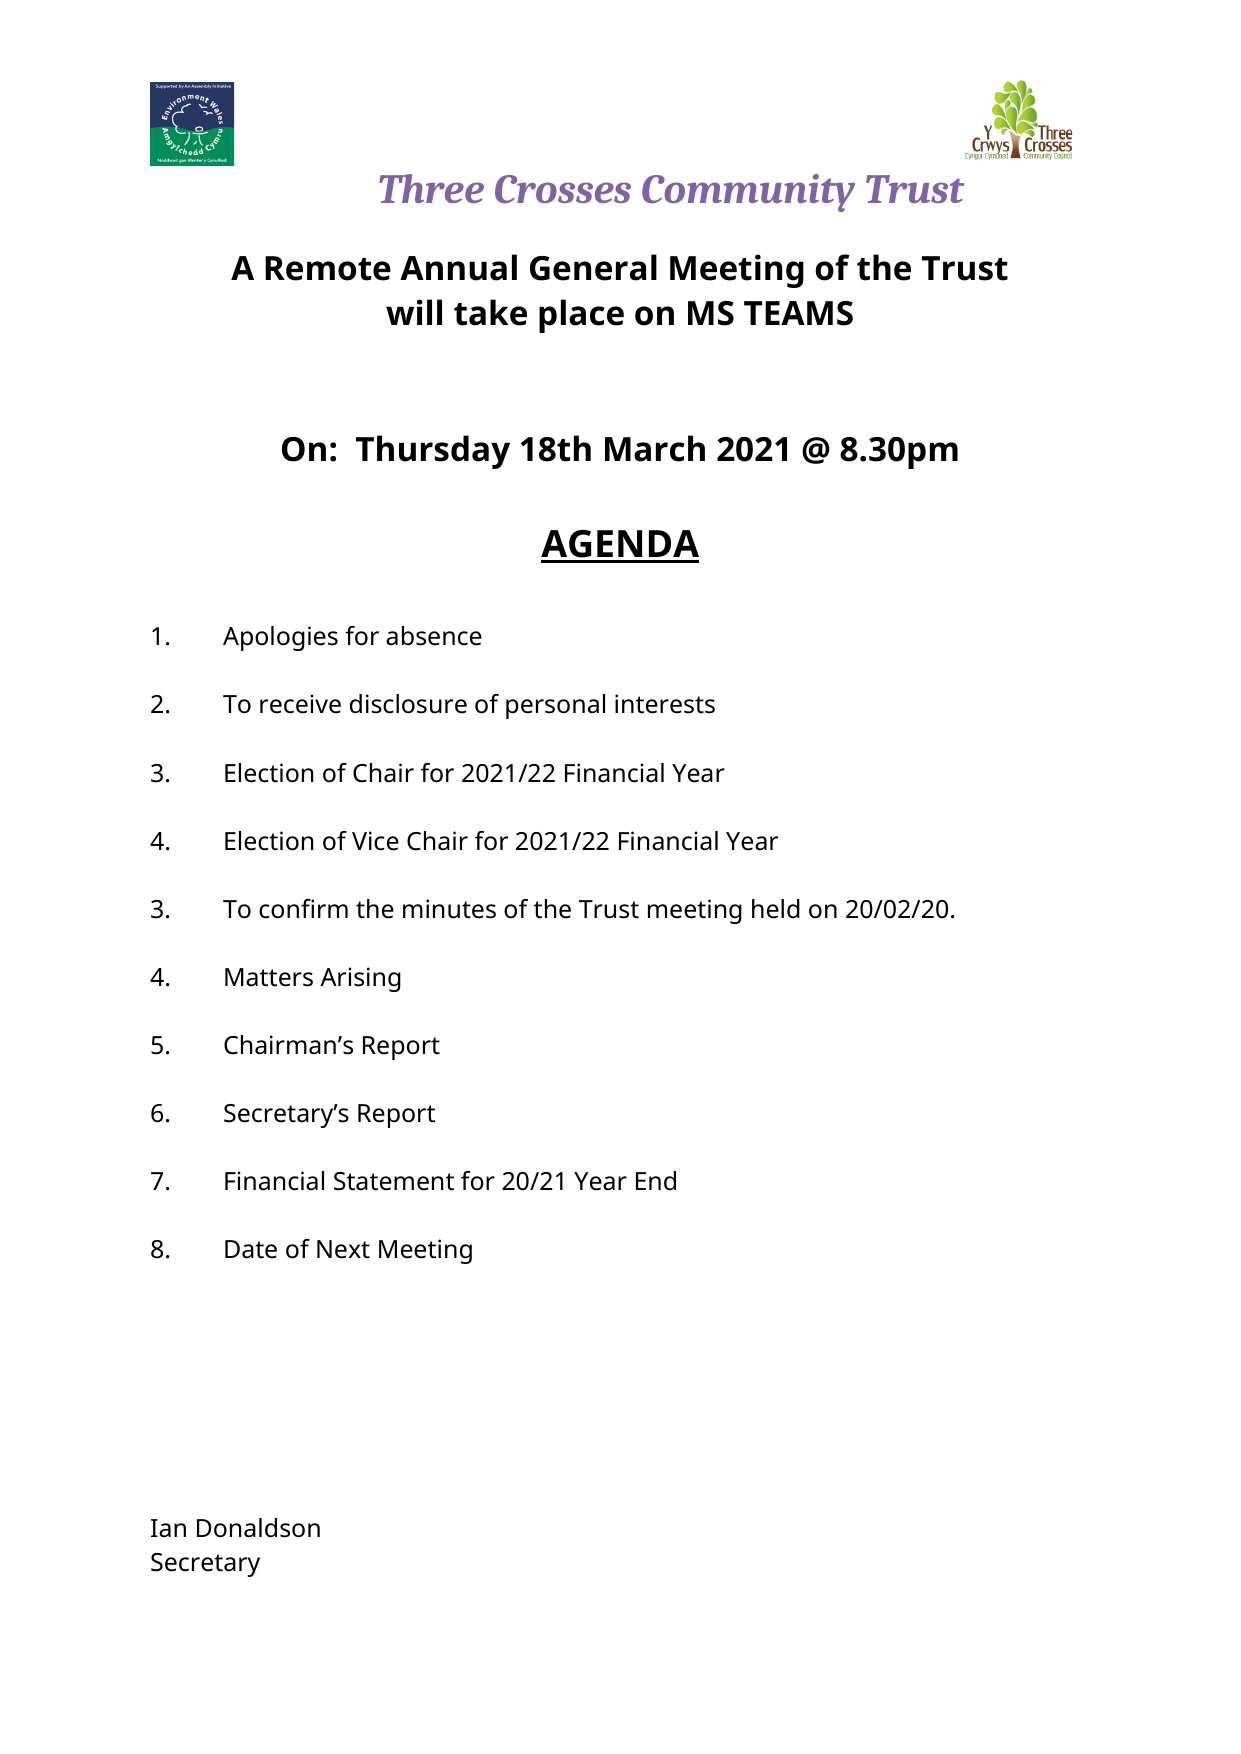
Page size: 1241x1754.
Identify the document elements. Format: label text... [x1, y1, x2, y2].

text will take place on MS TEAMS [150, 290, 1090, 335]
picture [963, 73, 1074, 166]
text A Remote Annual General Meeting of the Trust [150, 244, 1090, 290]
text 4. Matters Arising [150, 959, 1090, 994]
picture [150, 81, 235, 166]
text 1. Apologies for absence [150, 619, 1090, 653]
text Ian Donaldson [150, 1511, 1090, 1545]
text 3. Election of Chair for 2021/22 Financial Year [150, 755, 1090, 789]
text 3. To confirm the minutes of the Trust meeting held on 20/02/20. [150, 891, 1090, 926]
text AGENDA [150, 517, 1090, 568]
text 7. Financial Statement for 20/21 Year End [150, 1164, 1090, 1198]
text On: Thursday 18th March 2021 @ 8.30pm [150, 426, 1090, 471]
text 5. Chairman’s Report [150, 1028, 1090, 1062]
text 8. Date of Next Meeting [150, 1232, 1090, 1266]
text 4. Election of Vice Chair for 2021/22 Financial Year [150, 823, 1090, 857]
text 6. Secretary’s Report [150, 1096, 1090, 1130]
text Secretary [150, 1545, 1090, 1579]
text 2. To receive disclosure of personal interests [150, 687, 1090, 721]
